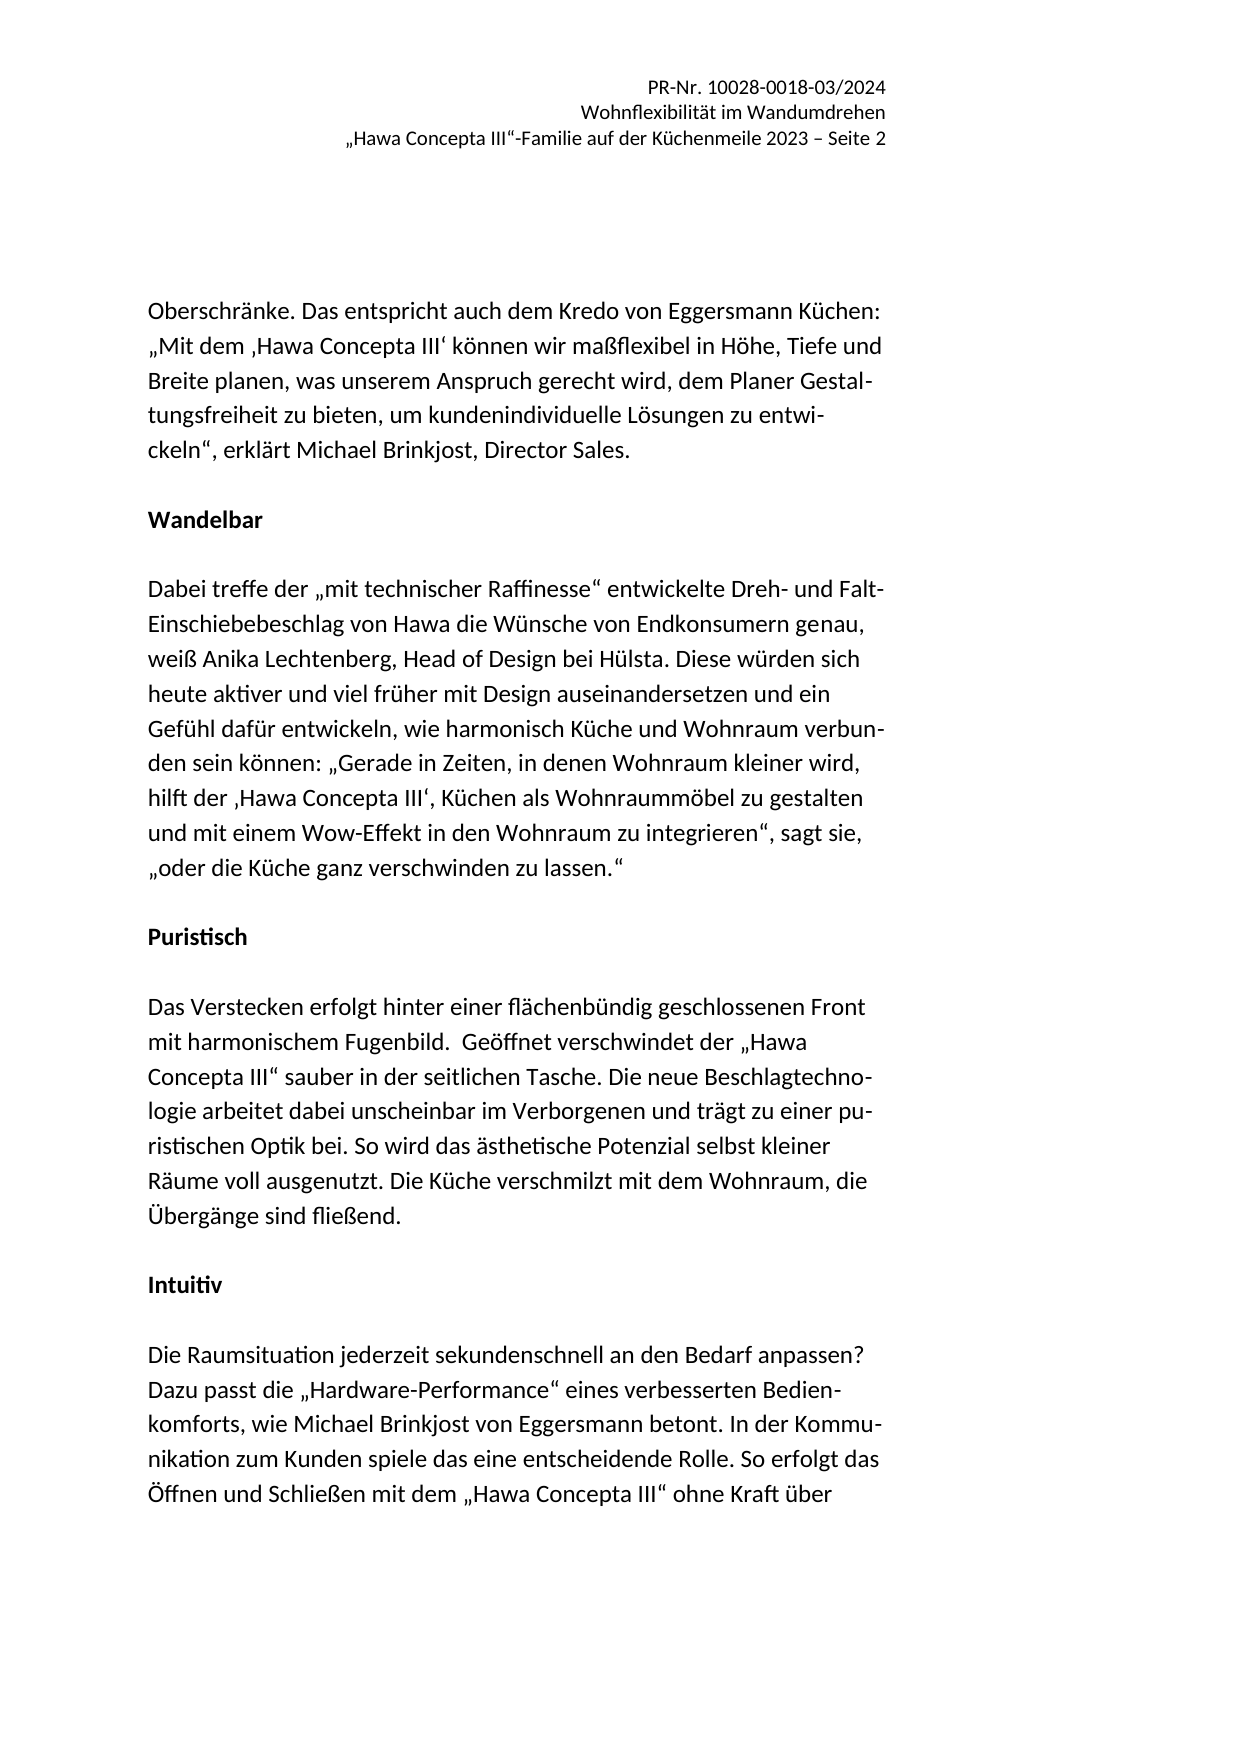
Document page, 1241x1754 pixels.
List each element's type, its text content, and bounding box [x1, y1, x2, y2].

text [148, 1339, 886, 1509]
text Dabei treffe der „mit technischer Raffinesse“ entwickelte Dreh- und Falt-Einschiebebeschlag von Hawa die Wünsche von Endkonsumern genau, weiß Anika Lechtenberg, Head of Design bei Hülsta. Diese würden sich heute aktiver und viel früher mit Design auseinandersetzen und ein Gefühl dafür entwickeln, wie harmonisch Küche und Wohnraum verbunden sein können: „Gerade in Zeiten, in denen Wohnraum kleiner wird, hilft der ‚Hawa Concepta III‘, Küchen als Wohnraummöbel zu gestalten und mit einem Wow-Effekt in den Wohnraum zu integrieren“, sagt sie, „oder die Küche ganz verschwinden zu lassen.“ [148, 574, 886, 882]
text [148, 295, 886, 465]
text Wandelbar [148, 504, 886, 534]
text Puristisch [148, 922, 886, 952]
text Das Verstecken erfolgt hinter einer flächenbündig geschlossenen Front mit harmonischem Fugenbild. Geöffnet verschwindet der „Hawa Concepta III“ sauber in der seitlichen Tasche. Die neue Beschlagtechnologie arbeitet dabei unscheinbar im Verborgenen und trägt zu einer puristischen Optik bei. So wird das ästhetische Potenzial selbst kleiner Räume voll ausgenutzt. Die Küche verschmilzt mit dem Wohnraum, die Übergänge sind fließend. [148, 991, 886, 1230]
text Intuitiv [148, 1269, 886, 1300]
